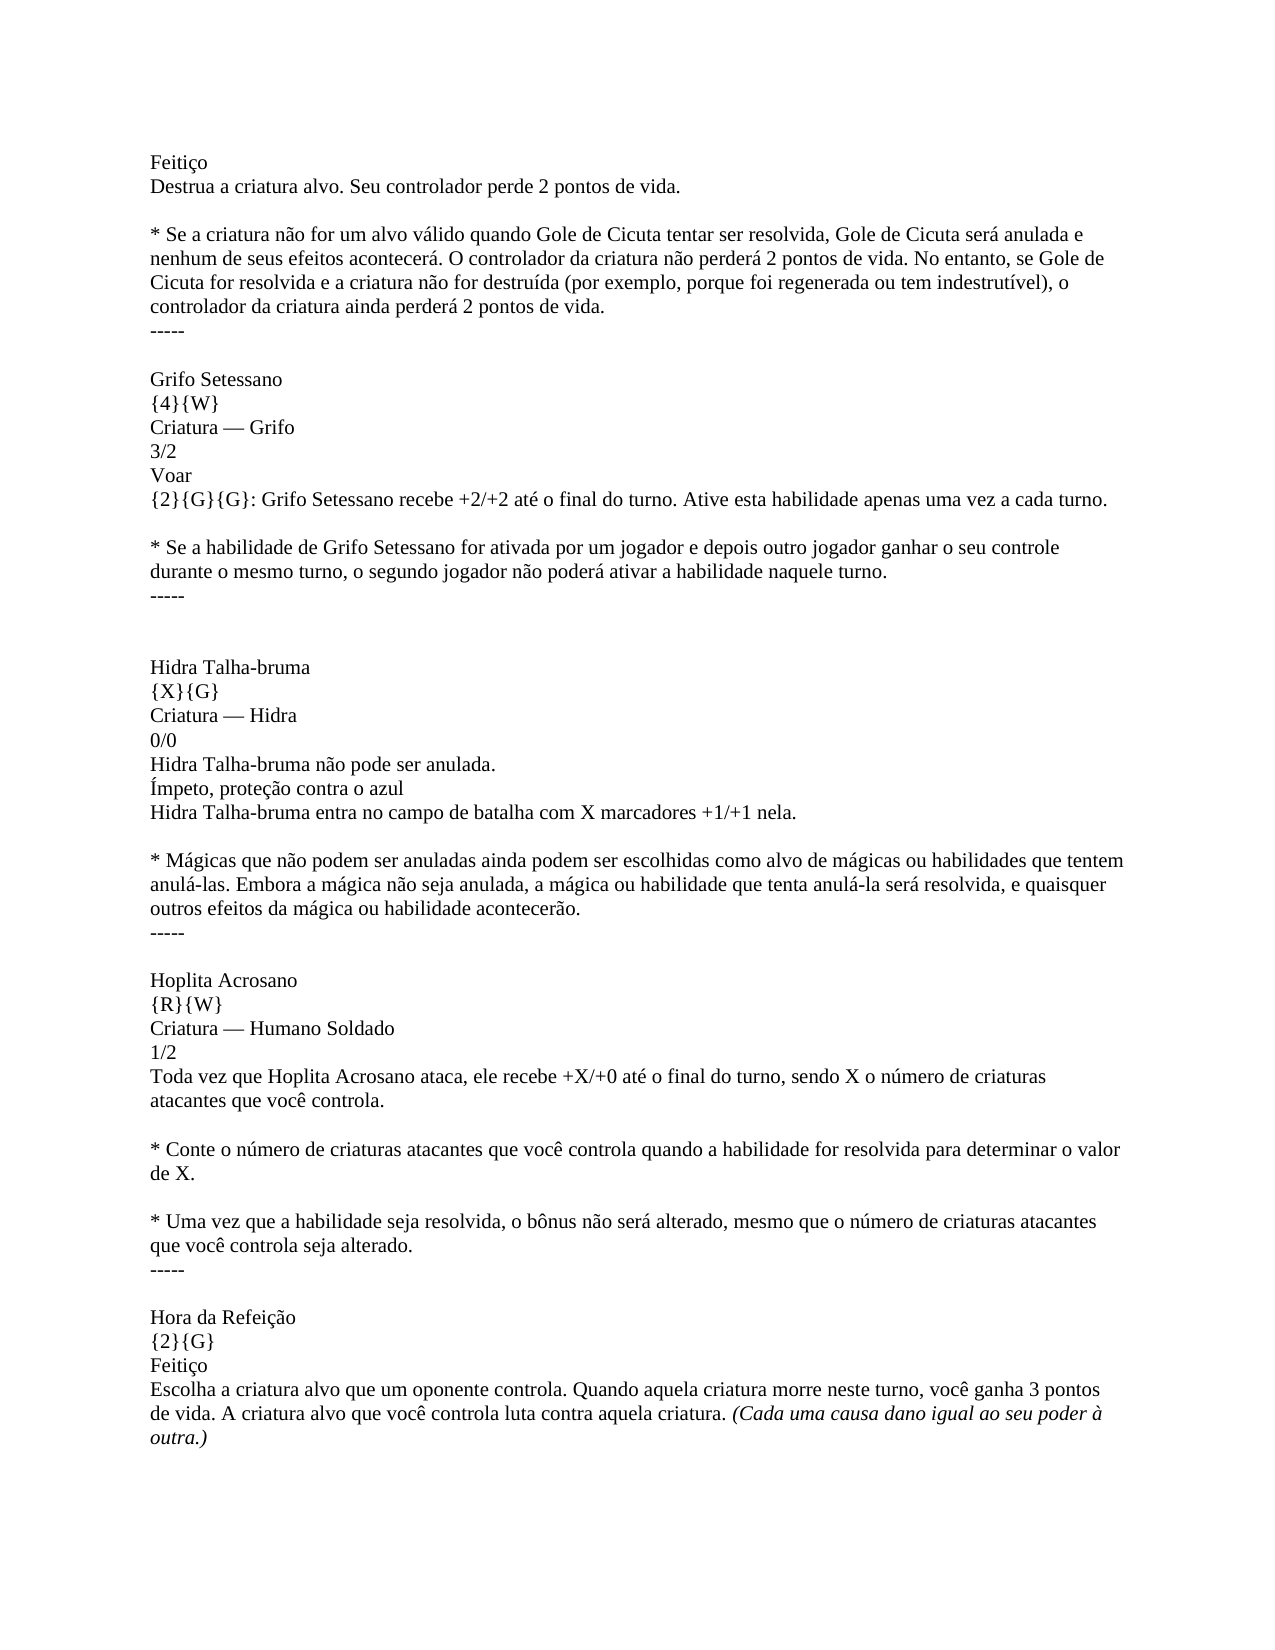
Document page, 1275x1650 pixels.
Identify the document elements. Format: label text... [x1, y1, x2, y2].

text Feitiço [150, 1353, 1125, 1377]
text Destrua a criatura alvo. Seu controlador perde 2 pontos de vida. [150, 174, 1125, 198]
text ----- [150, 1257, 1125, 1281]
text Voar [150, 463, 1125, 487]
text Grifo Setessano [150, 367, 1125, 391]
text Escolha a criatura alvo que um oponente controla. Quando aquela criatura morre neste turno, você ganha 3 pontos de vida. A criatura alvo que você controla luta contra aquela criatura. (Cada uma causa dano igual ao seu poder à outra.) [150, 1377, 1125, 1449]
text 0/0 [150, 727, 1125, 752]
text ----- [150, 920, 1125, 944]
text 1/2 [150, 1040, 1125, 1064]
text * Uma vez que a habilidade seja resolvida, o bônus não será alterado, mesmo que o número de criaturas atacantes que você controla seja alterado. [150, 1209, 1125, 1257]
text {X}{G} [150, 679, 1125, 703]
text Ímpeto, proteção contra o azul [150, 776, 1125, 800]
text Hidra Talha-bruma [150, 655, 1125, 679]
text ----- [150, 318, 1125, 342]
text 3/2 [150, 439, 1125, 463]
text Hoplita Acrosano [150, 968, 1125, 992]
text Toda vez que Hoplita Acrosano ataca, ele recebe +X/+0 até o final do turno, sendo X o número de criaturas atacantes que você controla. [150, 1064, 1125, 1112]
text * Se a habilidade de Grifo Setessano for ativada por um jogador e depois outro jogador ganhar o seu controle durante o mesmo turno, o segundo jogador não poderá ativar a habilidade naquele turno. [150, 535, 1125, 583]
text Criatura — Humano Soldado [150, 1016, 1125, 1040]
text Hidra Talha-bruma não pode ser anulada. [150, 752, 1125, 776]
text Criatura — Grifo [150, 415, 1125, 439]
text Feitiço [150, 150, 1125, 174]
text Hora da Refeição [150, 1305, 1125, 1329]
text * Se a criatura não for um alvo válido quando Gole de Cicuta tentar ser resolvida, Gole de Cicuta será anulada e nenhum de seus efeitos acontecerá. O controlador da criatura não perderá 2 pontos de vida. No entanto, se Gole de Cicuta for resolvida e a criatura não for destruída (por exemplo, porque foi regenerada ou tem indestrutível), o controlador da criatura ainda perderá 2 pontos de vida. [150, 222, 1125, 318]
text {2}{G}{G}: Grifo Setessano recebe +2/+2 até o final do turno. Ative esta habilidade apenas uma vez a cada turno. [150, 487, 1125, 511]
text * Mágicas que não podem ser anuladas ainda podem ser escolhidas como alvo de mágicas ou habilidades que tentem anulá-las. Embora a mágica não seja anulada, a mágica ou habilidade que tenta anulá-la será resolvida, e quaisquer outros efeitos da mágica ou habilidade acontecerão. [150, 848, 1125, 920]
text ----- [150, 583, 1125, 607]
text * Conte o número de criaturas atacantes que você controla quando a habilidade for resolvida para determinar o valor de X. [150, 1137, 1125, 1185]
text {4}{W} [150, 391, 1125, 415]
text {2}{G} [150, 1329, 1125, 1353]
text Hidra Talha-bruma entra no campo de batalha com X marcadores +1/+1 nela. [150, 800, 1125, 824]
text Criatura — Hidra [150, 703, 1125, 727]
text {R}{W} [150, 992, 1125, 1016]
